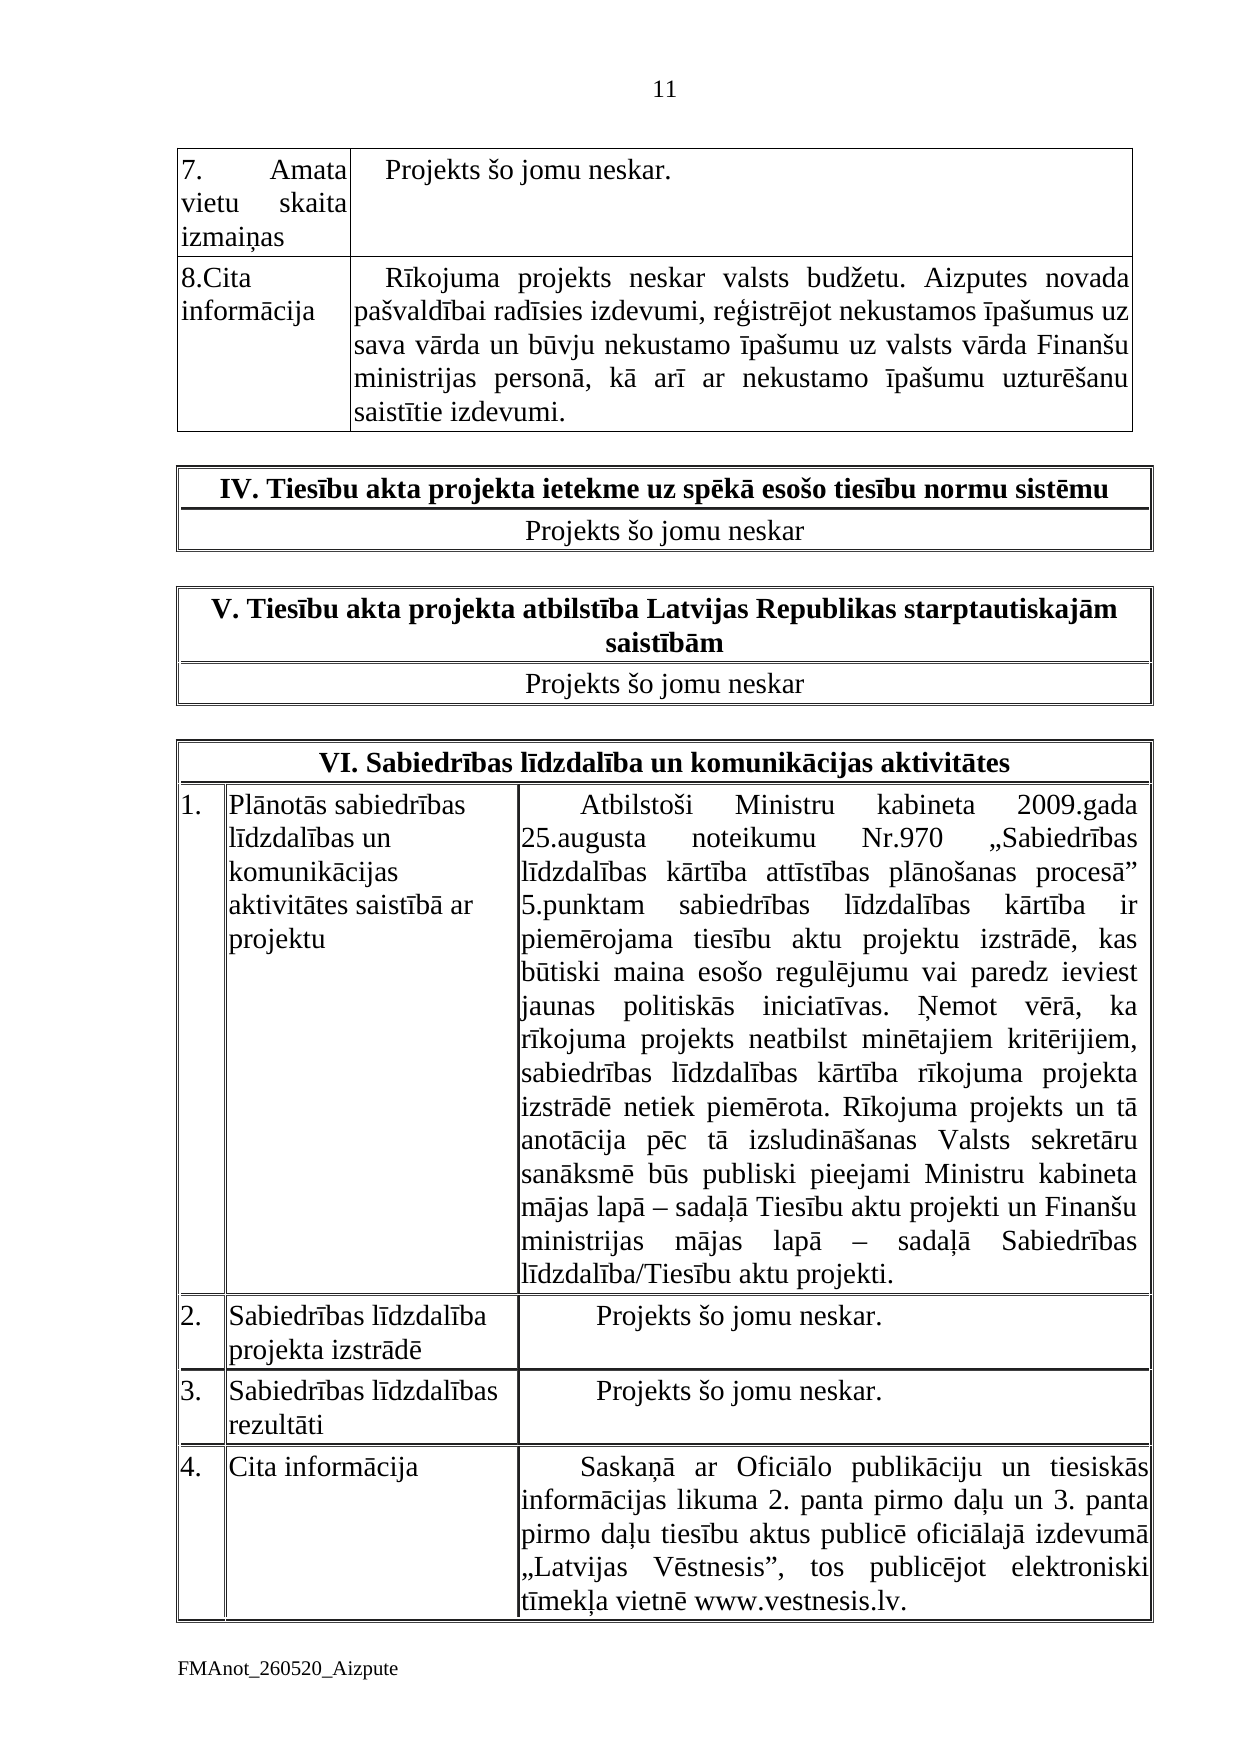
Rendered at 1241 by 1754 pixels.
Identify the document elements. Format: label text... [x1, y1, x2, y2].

table_cell 4. [179, 1443, 226, 1619]
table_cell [351, 149, 1132, 256]
table_cell Projekts šo jomu neskar [177, 661, 1152, 703]
table_cell Saskaņā ar Oficiālo publikāciju un tiesiskās informācijas likuma 2. panta pirmo daļu un 3. panta pirmo daļu tiesību aktus publicē oficiālajā izdevumā „Latvijas Vēstnesis”, tos publicējot elektroniski tīmekļa vietnē www.vestnesis.lv. [518, 1443, 1151, 1619]
table_cell Cita informācija [226, 1447, 518, 1619]
table_cell Projekts šo jomu neskar. [520, 1293, 1151, 1368]
table_cell 7. Amata vietu skaita izmaiņas [178, 149, 350, 256]
table_cell Projekts šo jomu neskar. [520, 1368, 1152, 1443]
table_cell 1. [179, 781, 224, 1292]
table_header VI. Sabiedrības līdzdalība un komunikācijas aktivitātes [179, 743, 1150, 781]
table_cell 3. [177, 1368, 224, 1443]
table_cell Plānotās sabiedrības līdzdalības un komunikācijas aktivitātes saistībā ar projektu [227, 785, 517, 1292]
table_header V. Tiesību akta projekta atbilstība Latvijas Republikas starptautiskajām saistībām [179, 589, 1150, 661]
table_cell 8.Cita informācija [178, 257, 350, 431]
table_cell Sabiedrības līdzdalība projekta izstrādē [227, 1296, 517, 1368]
table_cell Rīkojuma projekts neskar valsts budžetu. Aizputes novada pašvaldībai radīsies izdevumi, reģistrējot nekustamos īpašumus uz sava vārda un būvju nekustamo īpašumu uz valsts vārda Finanšu ministrijas personā, kā arī ar nekustamo īpašumu uzturēšanu saistītie izdevumi. [351, 257, 1132, 431]
table_cell Sabiedrības līdzdalības rezultāti [227, 1371, 517, 1443]
table_cell Atbilstoši Ministru kabineta 2009.gada 25.augusta noteikumu Nr.970 „Sabiedrības līdzdalības kārtība attīstības plānošanas procesā” 5.punktam sabiedrības līdzdalības kārtība ir piemērojama tiesību aktu projektu izstrādē, kas būtiski maina esošo regulējumu vai paredz ieviest jaunas politiskās iniciatīvas. Ņemot vērā, ka rīkojuma projekts neatbilst minētajiem kritērijiem, sabiedrības līdzdalības kārtība rīkojuma projekta izstrādē netiek piemērota. Rīkojuma projekts un tā anotācija pēc tā izsludināšanas Valsts sekretāru sanāksmē būs publiski pieejami Ministru kabineta mājas lapā – sadaļā Tiesību aktu projekti un Finanšu ministrijas mājas lapā – sadaļā Sabiedrības līdzdalība/Tiesību aktu projekti. [520, 781, 1151, 1292]
table_header IV. Tiesību akta projekta ietekme uz spēkā esošo tiesību normu sistēmu [179, 469, 1150, 507]
table_cell Projekts šo jomu neskar [179, 507, 1150, 549]
table_cell 2. [179, 1293, 224, 1368]
